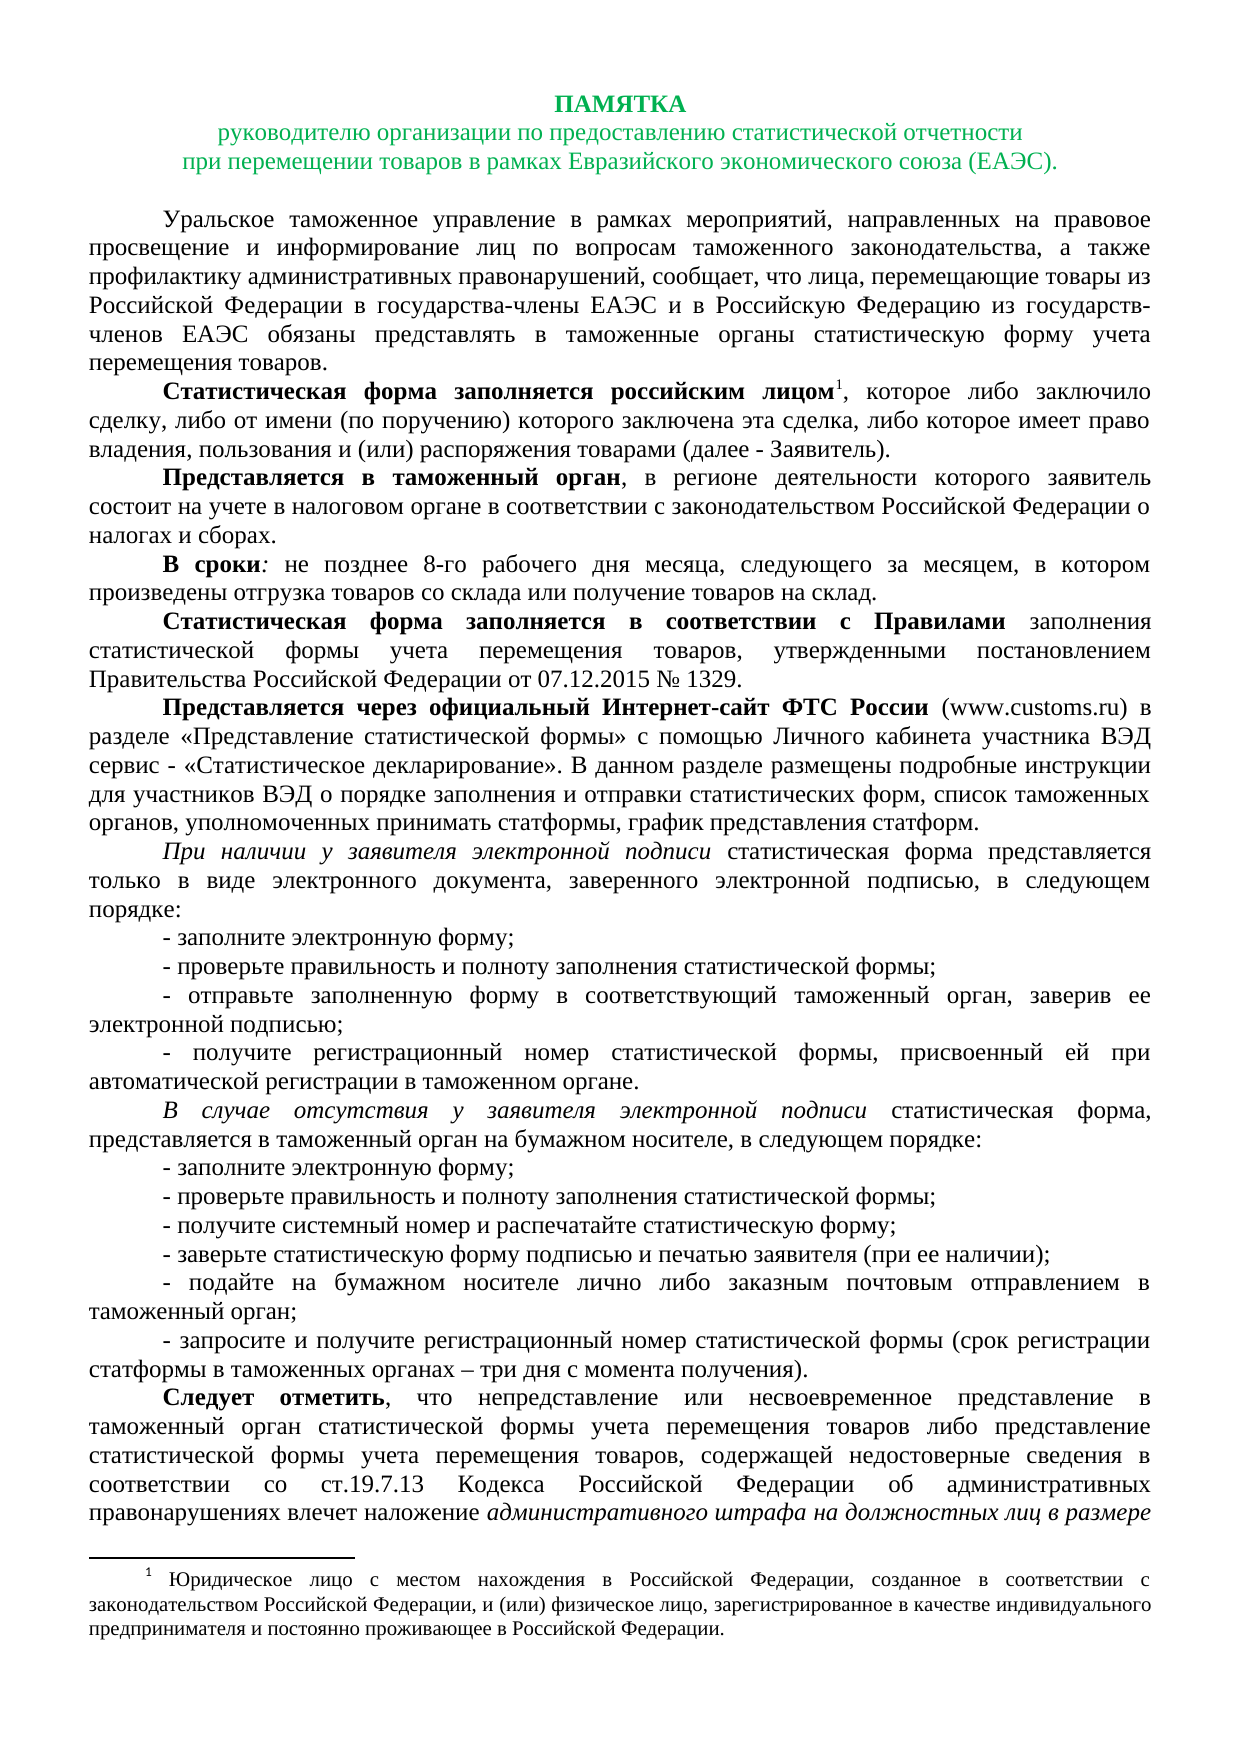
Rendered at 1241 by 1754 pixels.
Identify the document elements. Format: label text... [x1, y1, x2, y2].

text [89, 1382, 1152, 1526]
text При наличии у заявителя электронной подписи статистическая форма представляется только в виде электронного документа, заверенного электронной подписью, в следующем порядке: [89, 836, 1152, 922]
text - запросите и получите регистрационный номер статистической формы (срок регистрации статформы в таможенных органах – три дня с момента получения). [89, 1325, 1152, 1382]
text - заполните электронную форму; [89, 922, 1152, 951]
text - заверьте статистическую форму подписью и печатью заявителя (при ее наличии); [89, 1239, 1152, 1267]
text - отправьте заполненную форму в соответствующий таможенный орган, заверив ее электронной подписью; [89, 980, 1152, 1037]
text Уральское таможенное управление в рамках мероприятий, направленных на правовое просвещение и информирование лиц по вопросам таможенного законодательства, а также профилактику административных правонарушений, сообщает, что лица, перемещающие товары из Российской Федерации в государства-члены ЕАЭС и в Российскую Федерацию из государств-членов ЕАЭС обязаны представлять в таможенные органы статистическую форму учета перемещения товаров. [89, 204, 1152, 376]
text В случае отсутствия у заявителя электронной подписи статистическая форма, представляется в таможенный орган на бумажном носителе, в следующем порядке: [89, 1095, 1152, 1152]
text Статистическая форма заполняется российским лицом, которое либо заключило сделку, либо от имени (по поручению) которого заключена эта сделка, либо которое имеет право владения, пользования и (или) распоряжения товарами (далее - Заявитель). [89, 376, 1152, 462]
text В сроки: не позднее 8-го рабочего дня месяца, следующего за месяцем, в котором произведены отгрузка товаров со склада или получение товаров на склад. [89, 549, 1152, 606]
text руководителю организации по предоставлению статистической отчетности [89, 117, 1152, 146]
text - получите регистрационный номер статистической формы, присвоенный ей при автоматической регистрации в таможенном органе. [89, 1037, 1152, 1095]
text Представляется в таможенный орган, в регионе деятельности которого заявитель состоит на учете в налоговом органе в соответствии с законодательством Российской Федерации о налогах и сборах. [89, 462, 1152, 549]
text - получите системный номер и распечатайте статистическую форму; [89, 1210, 1152, 1239]
text - подайте на бумажном носителе лично либо заказным почтовым отправлением в таможенный орган; [89, 1267, 1152, 1325]
text ПАМЯТКА [89, 89, 1152, 117]
text - заполните электронную форму; [89, 1152, 1152, 1181]
text Представляется через официальный Интернет-сайт ФТС России (www.customs.ru) в разделе «Представление статистической формы» с помощью Личного кабинета участника ВЭД сервис - «Статистическое декларирование». В данном разделе размещены подробные инструкции для участников ВЭД о порядке заполнения и отправки статистических форм, список таможенных органов, уполномоченных принимать статформы, график представления статформ. [89, 692, 1152, 836]
text Статистическая форма заполняется в соответствии с Правилами заполнения статистической формы учета перемещения товаров, утвержденными постановлением Правительства Российской Федерации от 07.12.2015 № 1329. [89, 606, 1152, 692]
text - проверьте правильность и полноту заполнения статистической формы; [89, 951, 1152, 980]
text при перемещении товаров в рамках Евразийского экономического союза (ЕАЭС). [89, 146, 1152, 175]
text - проверьте правильность и полноту заполнения статистической формы; [89, 1181, 1152, 1210]
